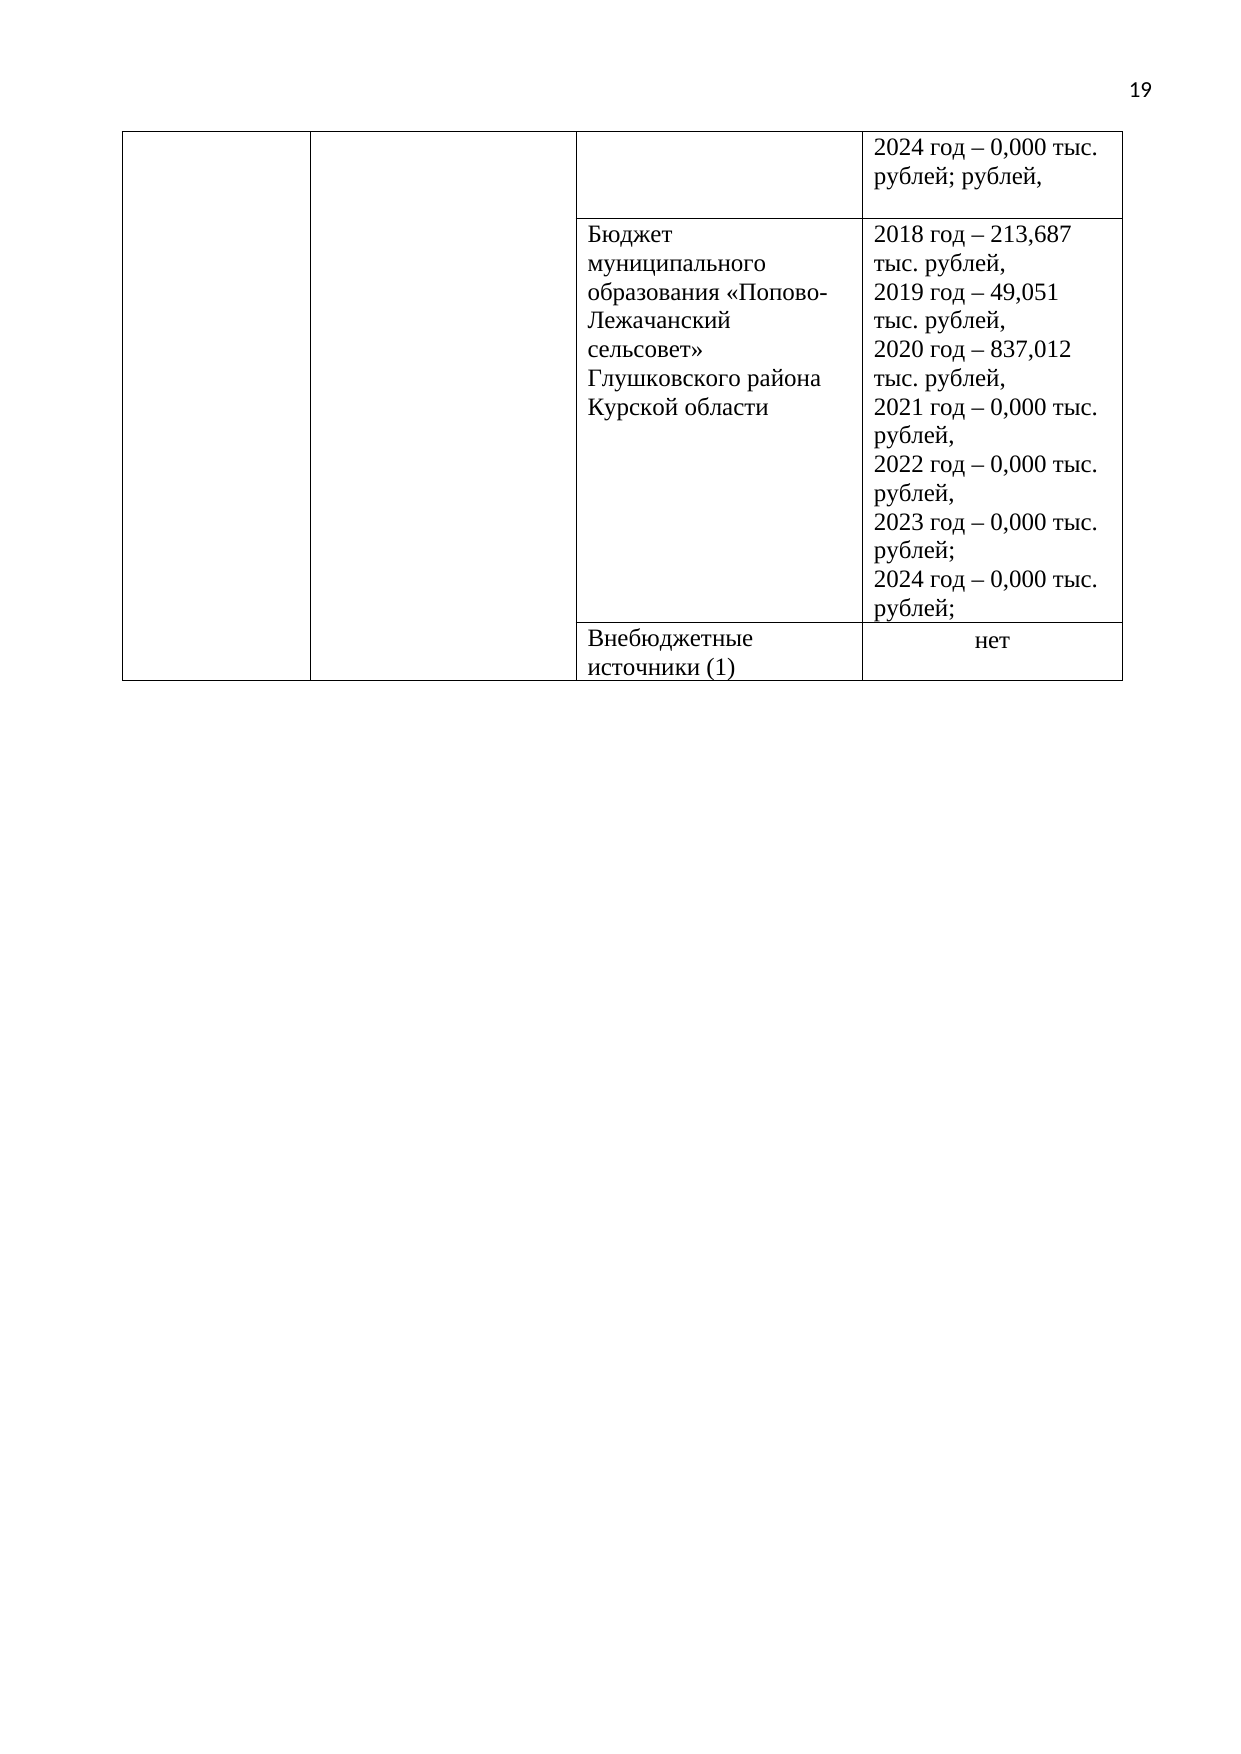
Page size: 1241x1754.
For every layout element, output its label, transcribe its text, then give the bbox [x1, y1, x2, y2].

table_cell 2018 год – 213,687 тыс. рублей, 2019 год – 49,051 тыс. рублей, 2020 год – 837,012 тыс. рублей, 2021 год – 0,000 тыс. рублей, 2022 год – 0,000 тыс. рублей, 2023 год – 0,000 тыс. рублей; 2024 год – 0,000 тыс. рублей; [863, 219, 1122, 622]
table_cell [863, 132, 1122, 218]
table_cell нет [863, 623, 1122, 680]
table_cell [577, 132, 862, 218]
table_cell Внебюджетные источники (1) [577, 623, 862, 680]
table_cell Бюджет муниципального образования «Попово-Лежачанский сельсовет» Глушковского района Курской области [577, 219, 862, 622]
